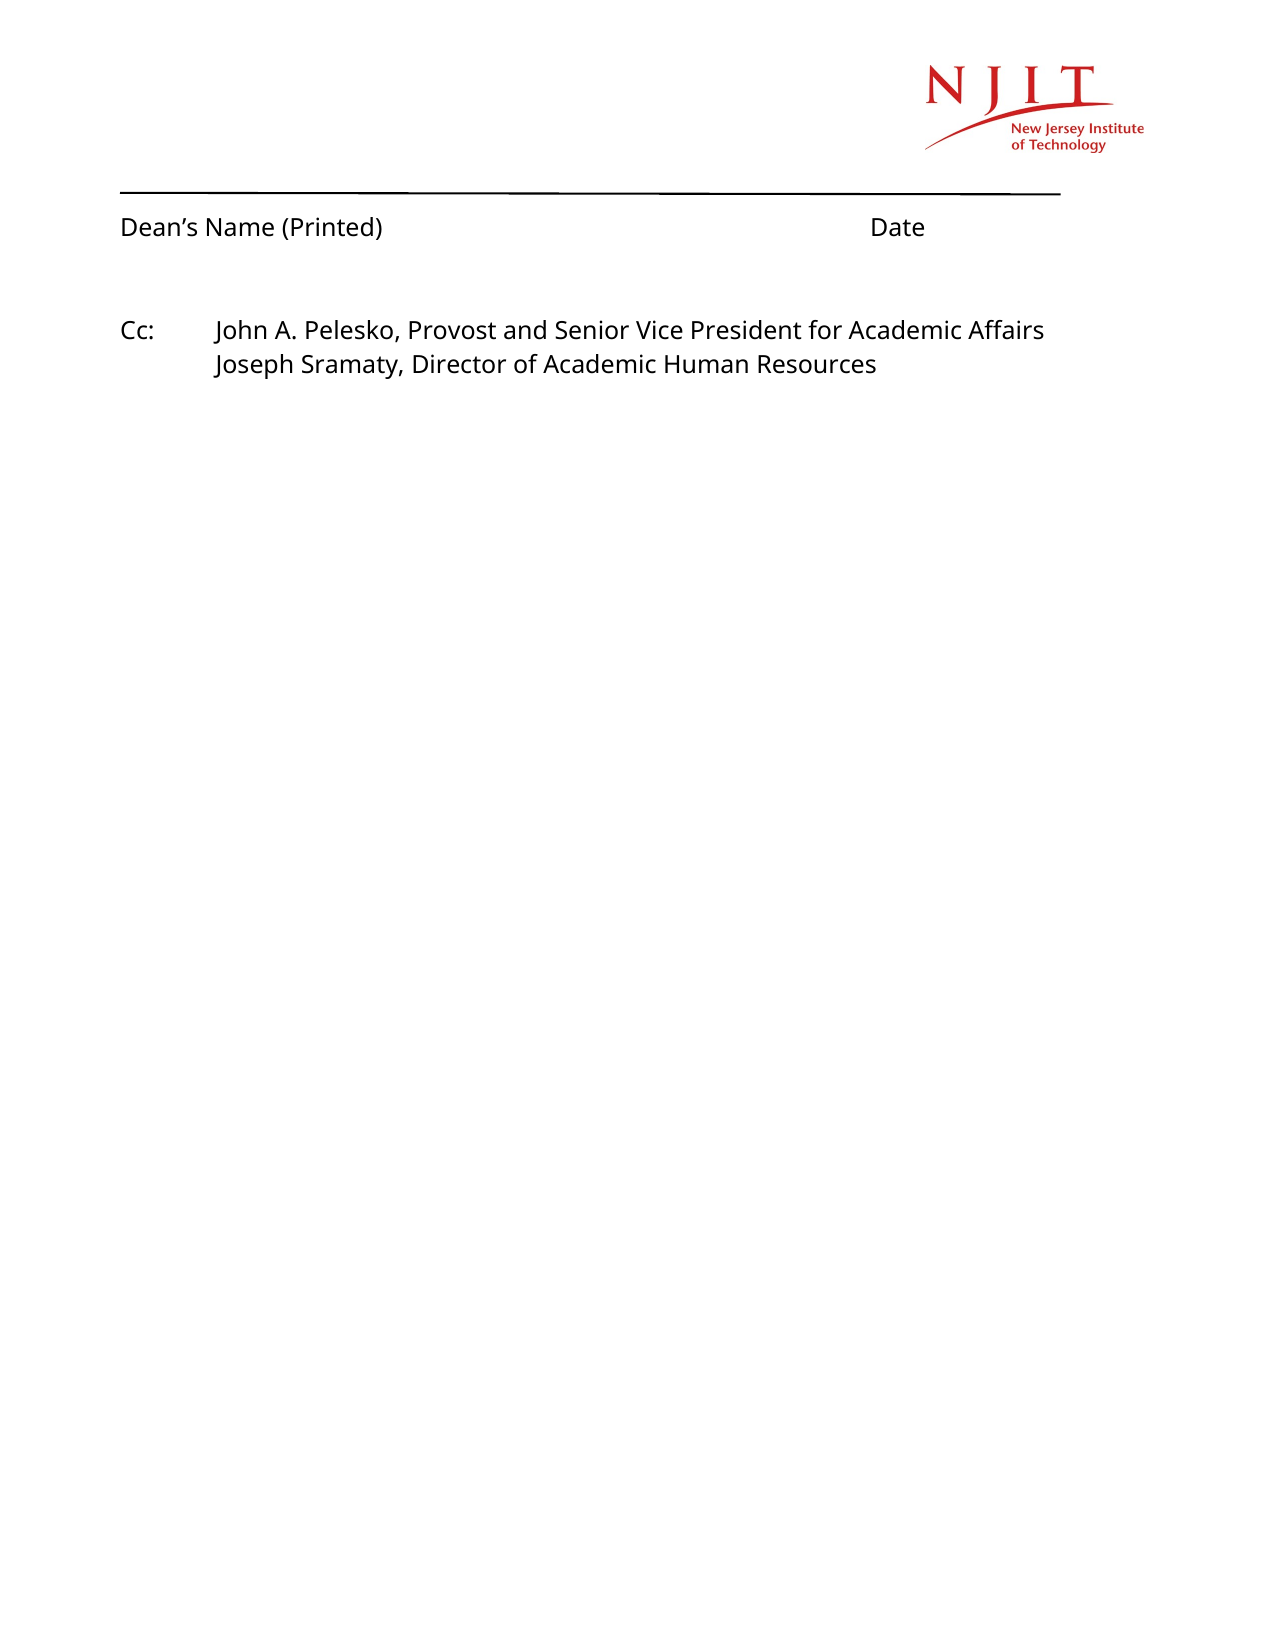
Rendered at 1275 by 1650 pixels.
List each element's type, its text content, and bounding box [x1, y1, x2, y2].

text Dean’s Name (Printed) Date [120, 210, 1155, 244]
picture [925, 65, 1144, 153]
text Cc: John A. Pelesko, Provost and Senior Vice President for Academic Affairs [120, 312, 1155, 346]
text Joseph Sramaty, Director of Academic Human Resources [120, 346, 1155, 380]
